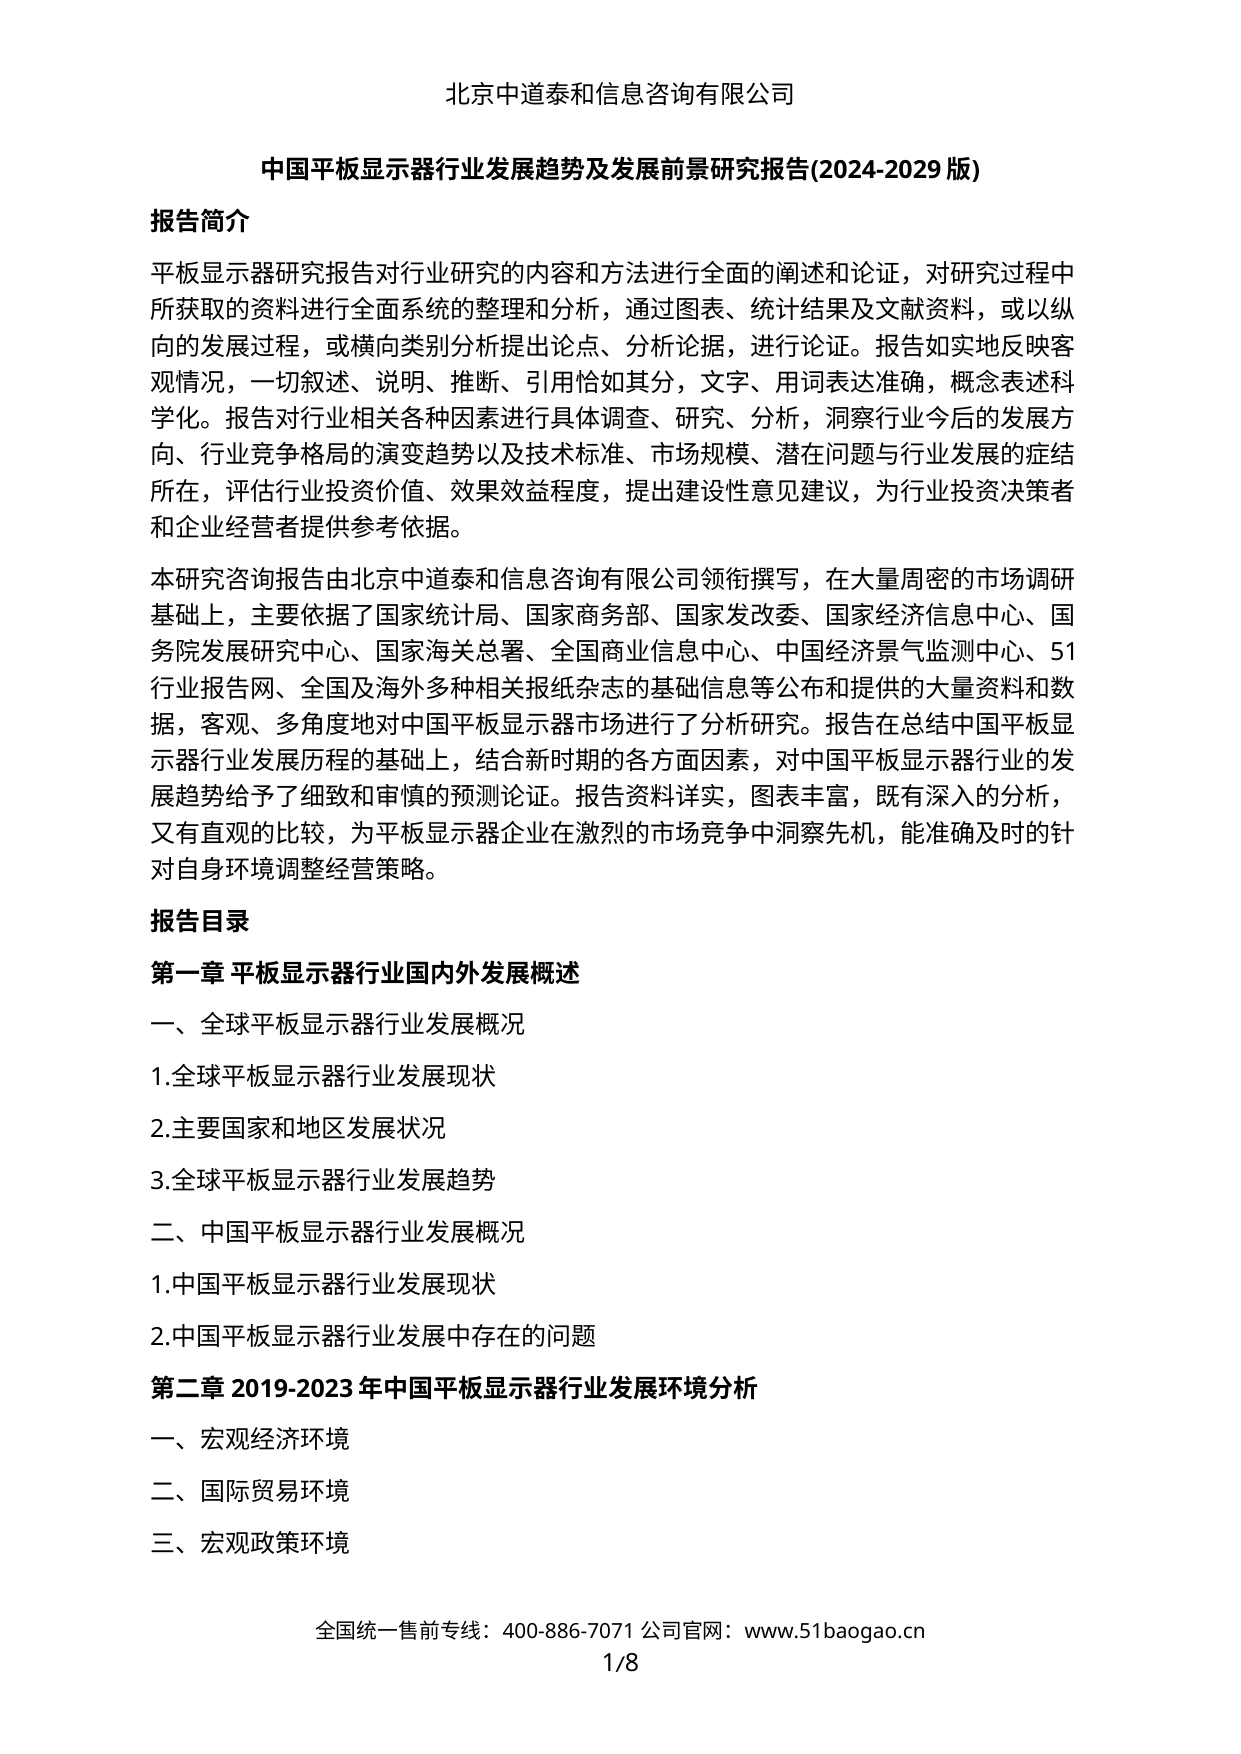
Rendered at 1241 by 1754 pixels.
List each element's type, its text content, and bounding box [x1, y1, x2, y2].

text 2.主要国家和地区发展状况 [150, 1109, 1090, 1145]
text 二、国际贸易环境 [150, 1472, 1090, 1508]
text 报告目录 [150, 901, 1090, 937]
text 第一章 平板显示器行业国内外发展概述 [150, 953, 1090, 989]
text 本研究咨询报告由北京中道泰和信息咨询有限公司领衔撰写，在大量周密的市场调研基础上，主要依据了国家统计局、国家商务部、国家发改委、国家经济信息中心、国务院发展研究中心、国家海关总署、全国商业信息中心、中国经济景气监测中心、51行业报告网、全国及海外多种相关报纸杂志的基础信息等公布和提供的大量资料和数据，客观、多角度地对中国平板显示器市场进行了分析研究。报告在总结中国平板显示器行业发展历程的基础上，结合新时期的各方面因素，对中国平板显示器行业的发展趋势给予了细致和审慎的预测论证。报告资料详实，图表丰富，既有深入的分析，又有直观的比较，为平板显示器企业在激烈的市场竞争中洞察先机，能准确及时的针对自身环境调整经营策略。 [150, 559, 1090, 886]
text 一、全球平板显示器行业发展概况 [150, 1005, 1090, 1041]
text 三、宏观政策环境 [150, 1524, 1090, 1560]
text 中国平板显示器行业发展趋势及发展前景研究报告(2024-2029版) [150, 150, 1090, 186]
text 3.全球平板显示器行业发展趋势 [150, 1161, 1090, 1197]
text 2.中国平板显示器行业发展中存在的问题 [150, 1316, 1090, 1352]
text 二、中国平板显示器行业发展概况 [150, 1212, 1090, 1249]
text 1.全球平板显示器行业发展现状 [150, 1057, 1090, 1093]
text 1.中国平板显示器行业发展现状 [150, 1264, 1090, 1301]
text 报告简介 [150, 202, 1090, 238]
text 一、宏观经济环境 [150, 1420, 1090, 1456]
text 第二章 2019-2023年中国平板显示器行业发展环境分析 [150, 1368, 1090, 1404]
text 平板显示器研究报告对行业研究的内容和方法进行全面的阐述和论证，对研究过程中所获取的资料进行全面系统的整理和分析，通过图表、统计结果及文献资料，或以纵向的发展过程，或横向类别分析提出论点、分析论据，进行论证。报告如实地反映客观情况，一切叙述、说明、推断、引用恰如其分，文字、用词表达准确，概念表述科学化。报告对行业相关各种因素进行具体调查、研究、分析，洞察行业今后的发展方向、行业竞争格局的演变趋势以及技术标准、市场规模、潜在问题与行业发展的症结所在，评估行业投资价值、效果效益程度，提出建设性意见建议，为行业投资决策者和企业经营者提供参考依据。 [150, 254, 1090, 544]
